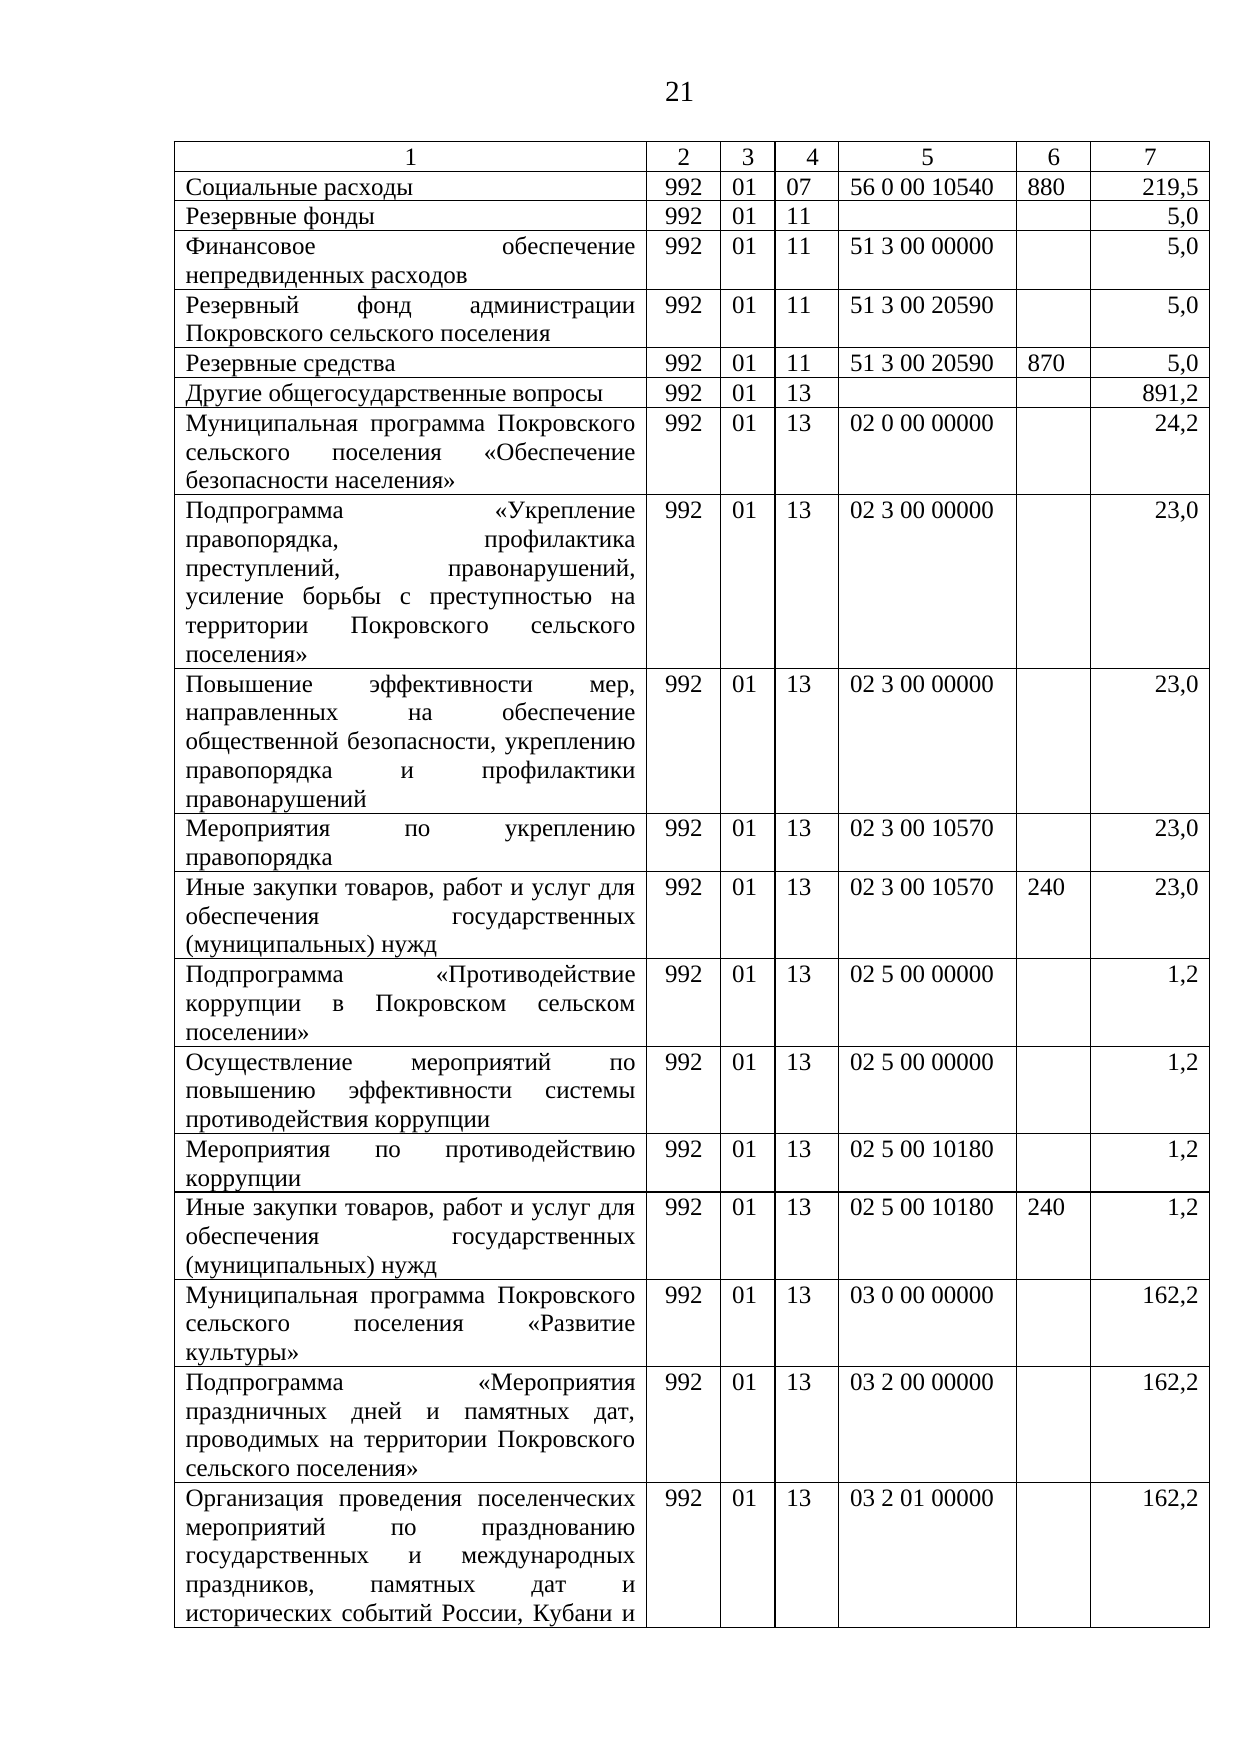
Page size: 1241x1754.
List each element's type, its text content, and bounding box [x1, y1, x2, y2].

table_cell Муниципальная программа Покровского сельского поселения «Развитие культуры» [175, 1280, 646, 1366]
table_cell Мероприятия по укреплению правопорядка [175, 814, 646, 871]
table_cell 992 [647, 408, 720, 494]
table_cell 5,0 [1091, 290, 1209, 347]
table_cell Подпрограмма «Противодействие коррупции в Покровском сельском поселении» [175, 959, 646, 1046]
table_cell 23,0 [1091, 669, 1209, 812]
table_cell 02 5 00 00000 [839, 959, 1016, 1046]
table_cell 01 [721, 378, 774, 407]
table_cell [1017, 669, 1090, 812]
table_cell 01 [721, 348, 774, 377]
table_cell 13 [776, 1047, 838, 1133]
table_cell 992 [647, 290, 720, 347]
table_cell 11 [776, 231, 838, 289]
table_cell 01 [721, 201, 774, 230]
table_cell [1017, 1047, 1090, 1133]
table_cell 13 [776, 959, 838, 1046]
table_cell 03 2 01 00000 [839, 1483, 1016, 1627]
table_cell 01 [721, 872, 774, 958]
table_cell [1017, 290, 1090, 347]
table_cell 13 [776, 1193, 838, 1279]
table_cell [1017, 1280, 1090, 1366]
table_cell [1017, 1367, 1090, 1482]
table_cell [1017, 495, 1090, 668]
table_cell 01 [721, 1047, 774, 1133]
table_cell Подпрограмма «Мероприятия праздничных дней и памятных дат, проводимых на территории Покровского сельского поселения» [175, 1367, 646, 1482]
table_cell Резервные фонды [175, 201, 646, 230]
table_cell 02 3 00 00000 [839, 669, 1016, 812]
table_cell 13 [776, 1134, 838, 1191]
table_cell 1,2 [1091, 1047, 1209, 1133]
table_cell [1017, 408, 1090, 494]
table_cell 992 [647, 348, 720, 377]
table_cell 11 [776, 201, 838, 230]
table_cell [1017, 378, 1090, 407]
table_cell 02 3 00 10570 [839, 872, 1016, 958]
table_cell 13 [776, 378, 838, 407]
table_header 3 [721, 142, 774, 171]
table_cell 992 [647, 378, 720, 407]
table_cell 01 [721, 1367, 774, 1482]
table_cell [175, 1483, 646, 1627]
table_cell 51 3 00 20590 [839, 348, 1016, 377]
table_cell 02 0 00 00000 [839, 408, 1016, 494]
table_cell 23,0 [1091, 872, 1209, 958]
table_cell 880 [1017, 172, 1090, 200]
table_header 2 [647, 142, 720, 171]
table_cell 992 [647, 669, 720, 812]
table_cell 03 2 00 00000 [839, 1367, 1016, 1482]
table_cell 992 [647, 201, 720, 230]
table_cell 01 [721, 959, 774, 1046]
table_cell 02 5 00 00000 [839, 1047, 1016, 1133]
table_cell Финансовое обеспечение непредвиденных расходов [175, 231, 646, 289]
table_cell 1,2 [1091, 1193, 1209, 1279]
table_cell Подпрограмма «Укрепление правопорядка, профилактика преступлений, правонарушений, усиление борьбы с преступностью на территории Покровского сельского поселения» [175, 495, 646, 668]
table_cell Повышение эффективности мер, направленных на обеспечение общественной безопасности, укреплению правопорядка и профилактики правонарушений [175, 669, 646, 812]
table_cell 01 [721, 1483, 774, 1627]
table_cell Другие общегосударственные вопросы [175, 378, 646, 407]
table_cell 240 [1017, 1193, 1090, 1279]
table_cell 992 [647, 1367, 720, 1482]
table_cell Резервные средства [175, 348, 646, 377]
table_cell 1,2 [1091, 959, 1209, 1046]
table_cell 13 [776, 1280, 838, 1366]
table_cell Социальные расходы [175, 172, 646, 200]
table_cell 24,2 [1091, 408, 1209, 494]
table_cell 13 [776, 814, 838, 871]
table_cell 01 [721, 1134, 774, 1191]
table_cell 992 [647, 959, 720, 1046]
table_cell 51 3 00 00000 [839, 231, 1016, 289]
table_cell 01 [721, 408, 774, 494]
table_header 6 [1017, 142, 1090, 171]
table_cell 11 [776, 290, 838, 347]
table_header 7 [1091, 142, 1209, 171]
table_cell 01 [721, 172, 774, 200]
table_cell 891,2 [1091, 378, 1209, 407]
table_cell 01 [721, 1280, 774, 1366]
table_cell 870 [1017, 348, 1090, 377]
table_cell 992 [647, 495, 720, 668]
table_cell 01 [721, 495, 774, 668]
table_cell [1017, 1134, 1090, 1191]
table_cell 240 [1017, 872, 1090, 958]
table_cell 13 [776, 669, 838, 812]
table_cell 13 [776, 1367, 838, 1482]
table_cell Иные закупки товаров, работ и услуг для обеспечения государственных (муниципальных) нужд [175, 1193, 646, 1279]
table_cell 23,0 [1091, 495, 1209, 668]
table_cell 13 [776, 408, 838, 494]
table_cell 5,0 [1091, 348, 1209, 377]
table_cell 162,2 [1091, 1280, 1209, 1366]
table_cell 13 [776, 872, 838, 958]
table_cell 23,0 [1091, 814, 1209, 871]
table_cell 02 3 00 10570 [839, 814, 1016, 871]
table_cell 5,0 [1091, 231, 1209, 289]
table_cell 07 [776, 172, 838, 200]
table_cell 992 [647, 1483, 720, 1627]
table_cell 01 [721, 290, 774, 347]
table_cell 02 5 00 10180 [839, 1134, 1016, 1191]
table_cell Осуществление мероприятий по повышению эффективности системы противодействия коррупции [175, 1047, 646, 1133]
table_cell [839, 378, 1016, 407]
table_cell 02 3 00 00000 [839, 495, 1016, 668]
table_cell [1017, 959, 1090, 1046]
table_cell 56 0 00 10540 [839, 172, 1016, 200]
table_cell 01 [721, 814, 774, 871]
table_cell Резервный фонд администрации Покровского сельского поселения [175, 290, 646, 347]
table_cell 992 [647, 1193, 720, 1279]
table_cell 03 0 00 00000 [839, 1280, 1016, 1366]
table_cell Иные закупки товаров, работ и услуг для обеспечения государственных (муниципальных) нужд [175, 872, 646, 958]
table_cell 01 [721, 669, 774, 812]
table_cell 162,2 [1091, 1483, 1209, 1627]
table_header 1 [175, 142, 646, 171]
table_cell 219,5 [1091, 172, 1209, 200]
table_cell 992 [647, 814, 720, 871]
table_cell 992 [647, 1047, 720, 1133]
table_cell 162,2 [1091, 1367, 1209, 1482]
table_cell Мероприятия по противодействию коррупции [175, 1134, 646, 1191]
table_header 5 [839, 142, 1016, 171]
table_cell 5,0 [1091, 201, 1209, 230]
table_cell [1017, 231, 1090, 289]
table_cell 992 [647, 231, 720, 289]
table_cell 1,2 [1091, 1134, 1209, 1191]
table_cell 02 5 00 10180 [839, 1193, 1016, 1279]
table_cell [1017, 201, 1090, 230]
table_cell Муниципальная программа Покровского сельского поселения «Обеспечение безопасности населения» [175, 408, 646, 494]
table_cell 13 [776, 1483, 838, 1627]
table_header 4 [776, 142, 838, 171]
table_cell 992 [647, 1280, 720, 1366]
table_cell 992 [647, 1134, 720, 1191]
table_cell [1017, 1483, 1090, 1627]
table_cell 01 [721, 231, 774, 289]
table_cell [1017, 814, 1090, 871]
table_cell 13 [776, 495, 838, 668]
table_cell 01 [721, 1193, 774, 1279]
table_cell 992 [647, 172, 720, 200]
table_cell 51 3 00 20590 [839, 290, 1016, 347]
table_cell 11 [776, 348, 838, 377]
table_cell 992 [647, 872, 720, 958]
table_cell [839, 201, 1016, 230]
